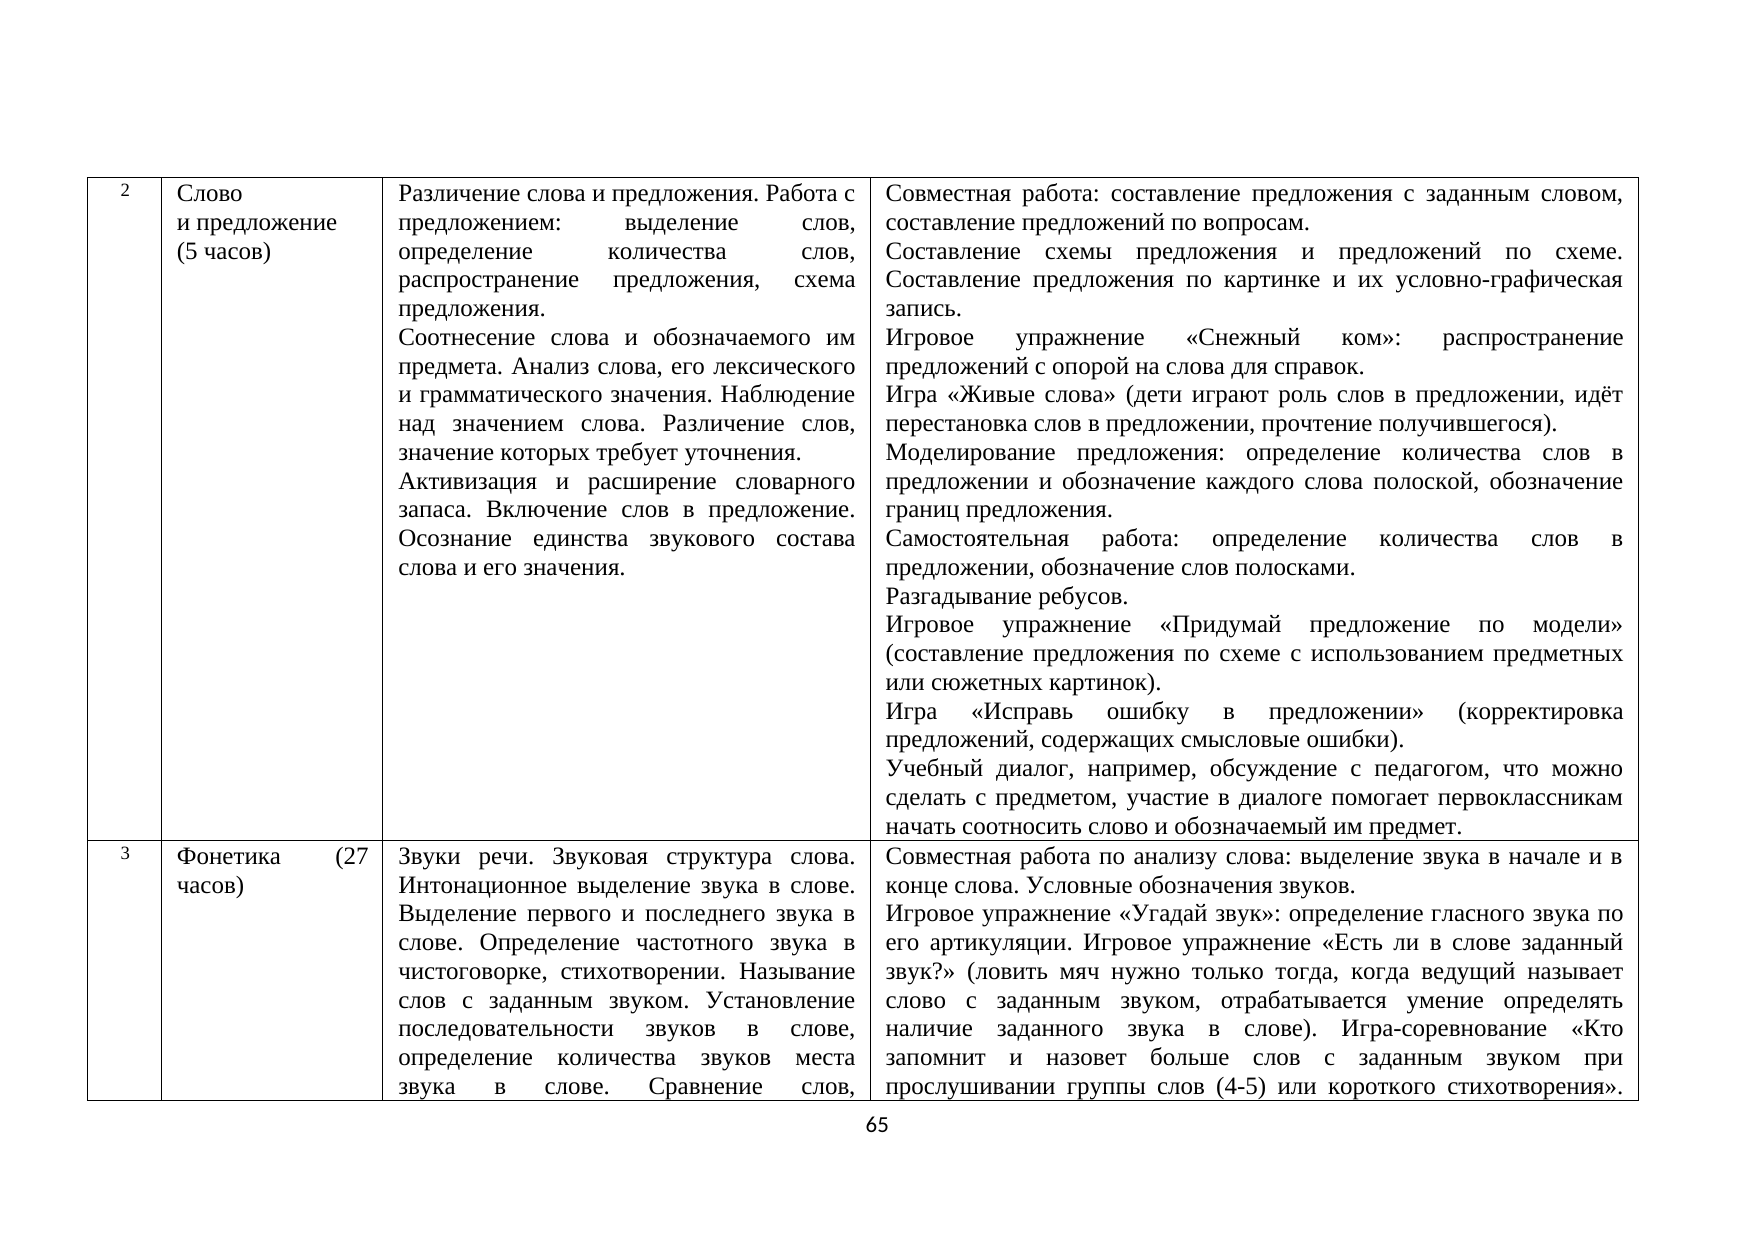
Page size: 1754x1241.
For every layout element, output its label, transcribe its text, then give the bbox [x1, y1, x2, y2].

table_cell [383, 841, 870, 1100]
table_cell Фонетика (27 часов) [162, 841, 382, 1100]
table_cell Совместная работа: составление предложения с заданным словом, составление предложений по вопросам. Составление схемы предложения и предложений по схеме. Составление предложения по картинке и их условно-графическая запись. Игровое упражнение «Снежный ком»: распространение предложений с опорой на слова для справок. Игра «Живые слова» (дети играют роль слов в предложении, идёт перестановка слов в предложении, прочтение получившегося). Моделирование предложения: определение количества слов в предложении и обозначение каждого слова полоской, обозначение границ предложения. Самостоятельная работа: определение количества слов в предложении, обозначение слов полосками. Разгадывание ребусов. Игровое упражнение «Придумай предложение по модели» (составление предложения по схеме с использованием предметных или сюжетных картинок). Игра «Исправь ошибку в предложении» (корректировка предложений, содержащих смысловые ошибки). Учебный диалог, например, обсуждение с педагогом, что можно сделать с предметом, участие в диалоге помогает первоклассникам начать соотносить слово и обозначаемый им предмет. [871, 178, 1638, 839]
table_cell 2 [88, 178, 161, 839]
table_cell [871, 841, 1638, 1100]
table_cell Слово и предложение (5 часов) [162, 178, 382, 839]
table_cell 3 [88, 841, 161, 1100]
table_cell Различение слова и предложения. Работа с предложением: выделение слов, определение количества слов, распространение предложения, схема предложения. Соотнесение слова и обозначаемого им предмета. Анализ слова, его лексического и грамматического значения. Наблюдение над значением слова. Различение слов, значение которых требует уточнения. Активизация и расширение словарного запаса. Включение слов в предложение. Осознание единства звукового состава слова и его значения. [383, 178, 870, 839]
